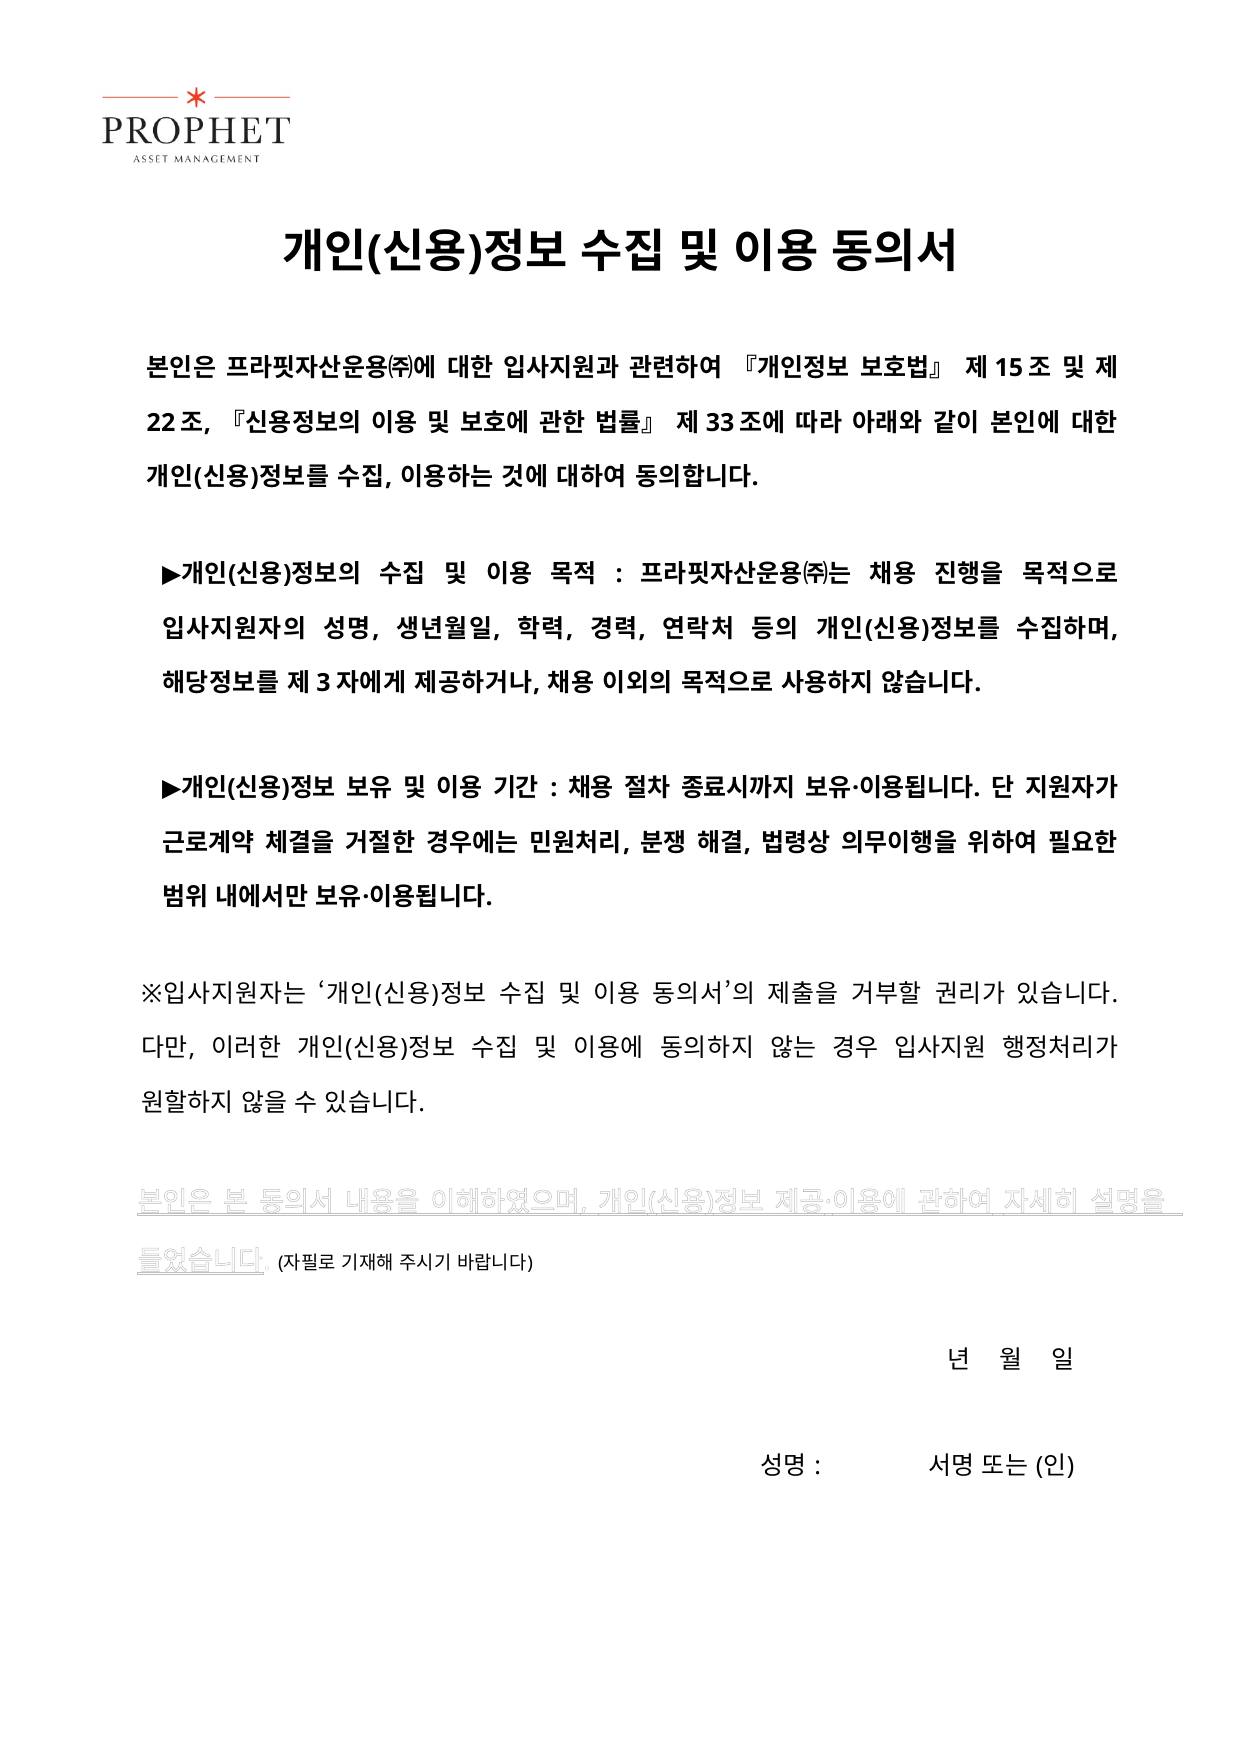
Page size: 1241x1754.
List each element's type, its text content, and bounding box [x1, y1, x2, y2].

text ※입사지원자는 ‘개인(신용)정보 수집 및 이용 동의서’의 제출을 거부할 권리가 있습니다. 다만, 이러한 개인(신용)정보 수집 및 이용에 동의하지 않는 경우 입사지원 행정처리가 원할하지 않을 수 있습니다. [141, 973, 1118, 1118]
text 본인은 본 동의서 내용을 이해하였으며, 개인(신용)정보 제공·이용에 관하여 자세히 설명을 들었습니다. (자필로 기재해 주시기 바랍니다) [137, 1179, 1165, 1213]
text 성명 : 서명 또는 (인) [75, 1445, 1074, 1482]
text ▶개인(신용)정보 보유 및 이용 기간 : 채용 절차 종료시까지 보유·이용됩니다. 단 지원자가 근로계약 체결을 거절한 경우에는 민원처리, 분쟁 해결, 법령상 의무이행을 위하여 필요한 범위 내에서만 보유·이용됩니다. [162, 768, 1118, 913]
text 개인(신용)정보 수집 및 이용 동의서 [75, 215, 1165, 281]
text 본인은 본 동의서 내용을 이해하였으며, 개인(신용)정보 제공·이용에 관하여 자세히 설명을 들었습니다. (자필로 기재해 주시기 바랍니다) [137, 1216, 1165, 1278]
text ▶개인(신용)정보의 수집 및 이용 목적 : 프라핏자산운용㈜는 채용 진행을 목적으로 입사지원자의 성명, 생년월일, 학력, 경력, 연락처 등의 개인(신용)정보를 수집하며, 해당정보를 제3자에게 제공하거나, 채용 이외의 목적으로 사용하지 않습니다. [162, 554, 1118, 699]
text 년 월 일 [75, 1340, 1074, 1376]
picture [75, 75, 311, 186]
text 본인은 프라핏자산운용㈜에 대한 입사지원과 관련하여 『개인정보 보호법』 제15조 및 제22조, 『신용정보의 이용 및 보호에 관한 법률』 제33조에 따라 아래와 같이 본인에 대한 개인(신용)정보를 수집, 이용하는 것에 대하여 동의합니다. [146, 348, 1118, 493]
